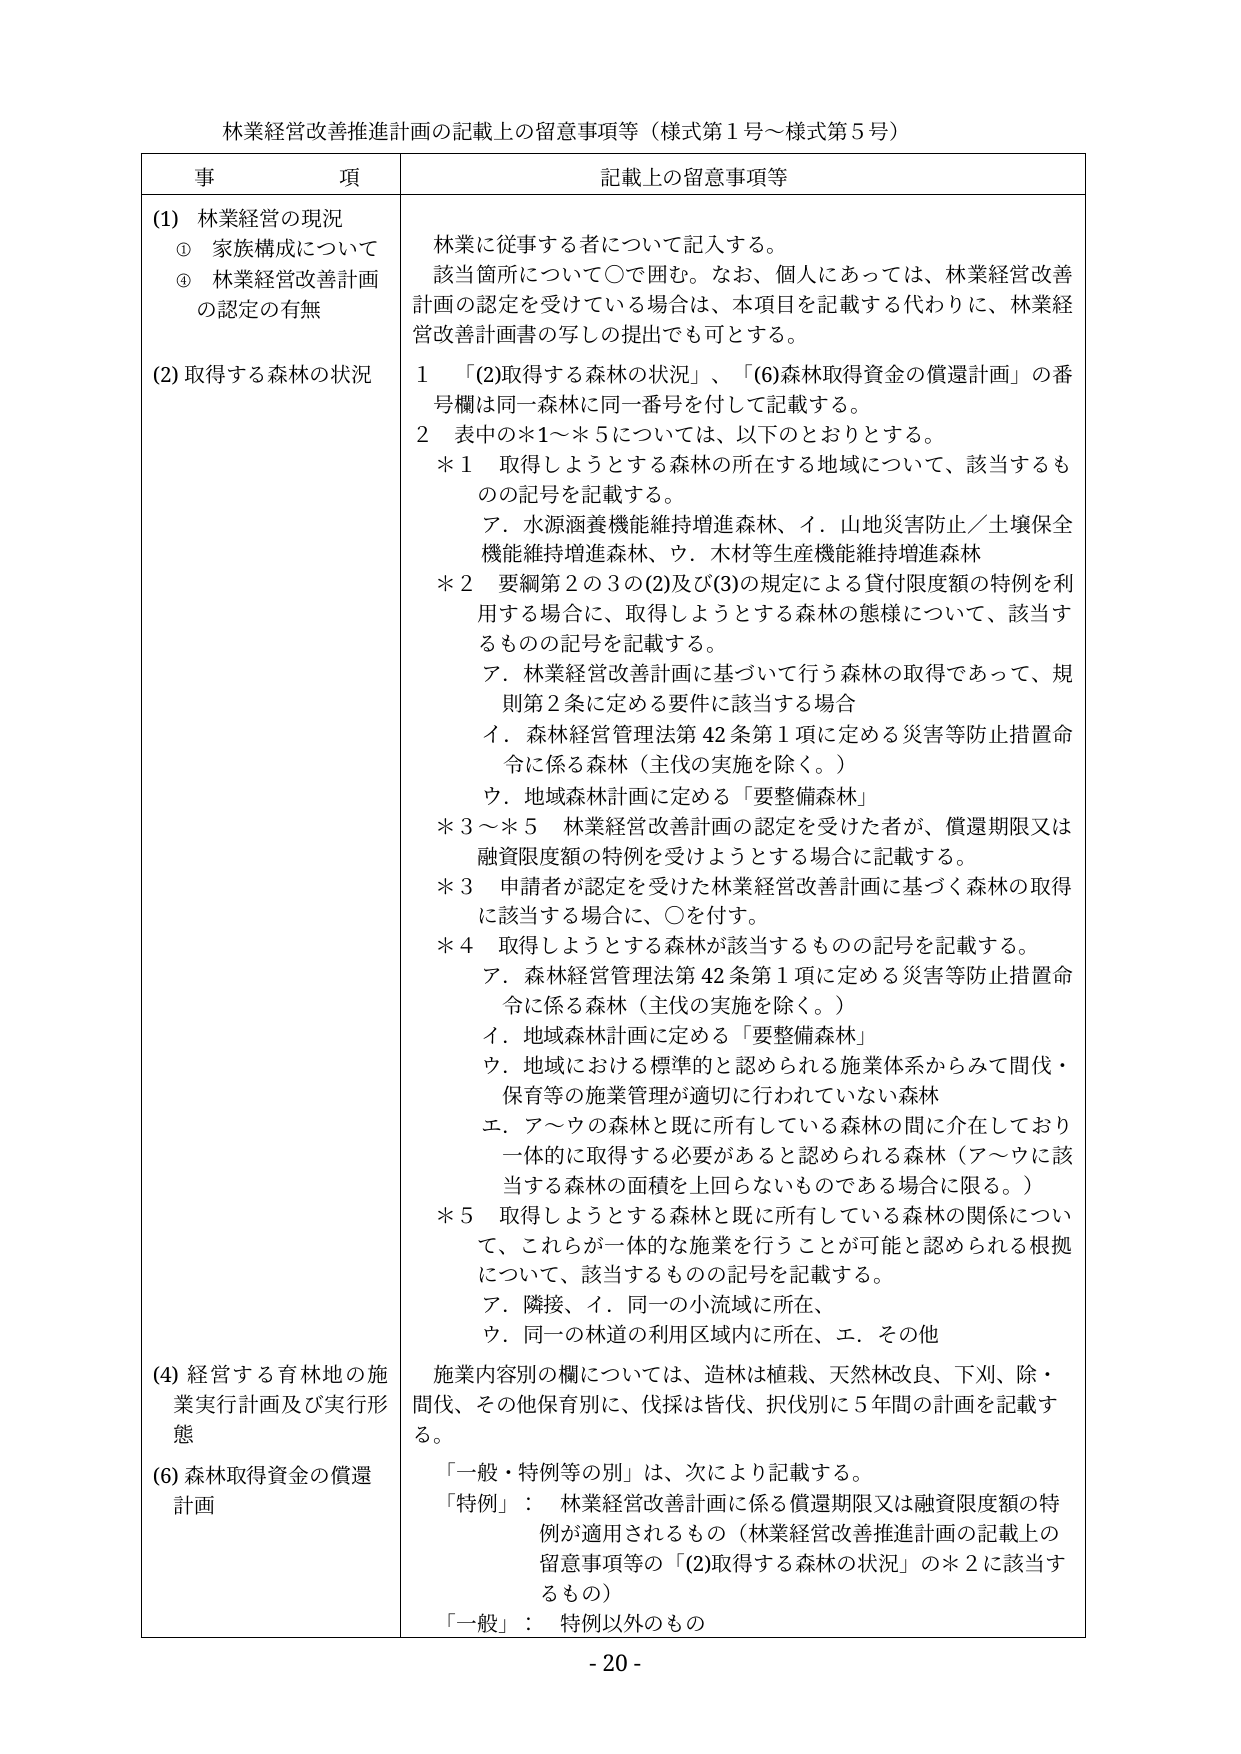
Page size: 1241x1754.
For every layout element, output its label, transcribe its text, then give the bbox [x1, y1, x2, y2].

table_cell １ 「(2)取得する森林の状況」、「(6)森林取得資金の償還計画」の番号欄は同一森林に同一番号を付して記載する。 ２ 表中の＊1～＊５については、以下のとおりとする。 ＊１ 取得しようとする森林の所在する地域について、該当するものの記号を記載する。 ア．水源涵養機能維持増進森林、イ．山地災害防止／土壌保全機能維持増進森林、ウ．木材等生産機能維持増進森林 ＊２ 要綱第２の３の(2)及び(3)の規定による貸付限度額の特例を利用する場合に、取得しようとする森林の態様について、該当するものの記号を記載する。 ア．林業経営改善計画に基づいて行う森林の取得であって、規則第２条に定める要件に該当する場合 イ．森林経営管理法第42条第１項に定める災害等防止措置命令に係る森林（主伐の実施を除く。） ウ．地域森林計画に定める「要整備森林」 ＊３～＊５ 林業経営改善計画の認定を受けた者が、償還期限又は融資限度額の特例を受けようとする場合に記載する。 ＊３ 申請者が認定を受けた林業経営改善計画に基づく森林の取得に該当する場合に、○を付す。 ＊４ 取得しようとする森林が該当するものの記号を記載する。 ア．森林経営管理法第42条第１項に定める災害等防止措置命令に係る森林（主伐の実施を除く。） イ．地域森林計画に定める「要整備森林」 ウ．地域における標準的と認められる施業体系からみて間伐・保育等の施業管理が適切に行われていない森林 エ．ア～ウの森林と既に所有している森林の間に介在しており一体的に取得する必要があると認められる森林（ア～ウに該当する森林の面積を上回らないものである場合に限る。） ＊５ 取得しようとする森林と既に所有している森林の関係について、これらが一体的な施業を行うことが可能と認められる根拠について、該当するものの記号を記載する。 ア．隣接、イ．同一の小流域に所在、 ウ．同一の林道の利用区域内に所在、エ．その他 [401, 348, 1085, 1349]
table_cell (2) 取得する森林の状況 [142, 348, 400, 1349]
table_header 事 項 [142, 154, 400, 194]
table_cell (6) 森林取得資金の償還計画 [142, 1449, 400, 1637]
table_header 記載上の留意事項等 [401, 154, 1085, 194]
table_cell (1) 林業経営の現況 ① 家族構成について ④ 林業経営改善計画の認定の有無 [142, 195, 400, 348]
table_cell 施業内容別の欄については、造林は植栽、天然林改良、下刈、除・間伐、その他保育別に、伐採は皆伐、択伐別に５年間の計画を記載する。 [401, 1349, 1085, 1449]
table_cell 「一般・特例等の別」は、次により記載する。 「特例」： 林業経営改善計画に係る償還期限又は融資限度額の特例が適用されるもの（林業経営改善推進計画の記載上の留意事項等の「(2)取得する森林の状況」の＊２に該当するもの） 「一般」： 特例以外のもの [401, 1449, 1085, 1637]
table_cell (4) 経営する育林地の施業実行計画及び実行形態 [142, 1349, 400, 1449]
text 林業経営改善推進計画の記載上の留意事項等（様式第１号～様式第５号） [223, 116, 1123, 145]
table_cell 林業に従事する者について記入する。 該当箇所について○で囲む。なお、個人にあっては、林業経営改善計画の認定を受けている場合は、本項目を記載する代わりに、林業経営改善計画書の写しの提出でも可とする。 [401, 195, 1085, 348]
